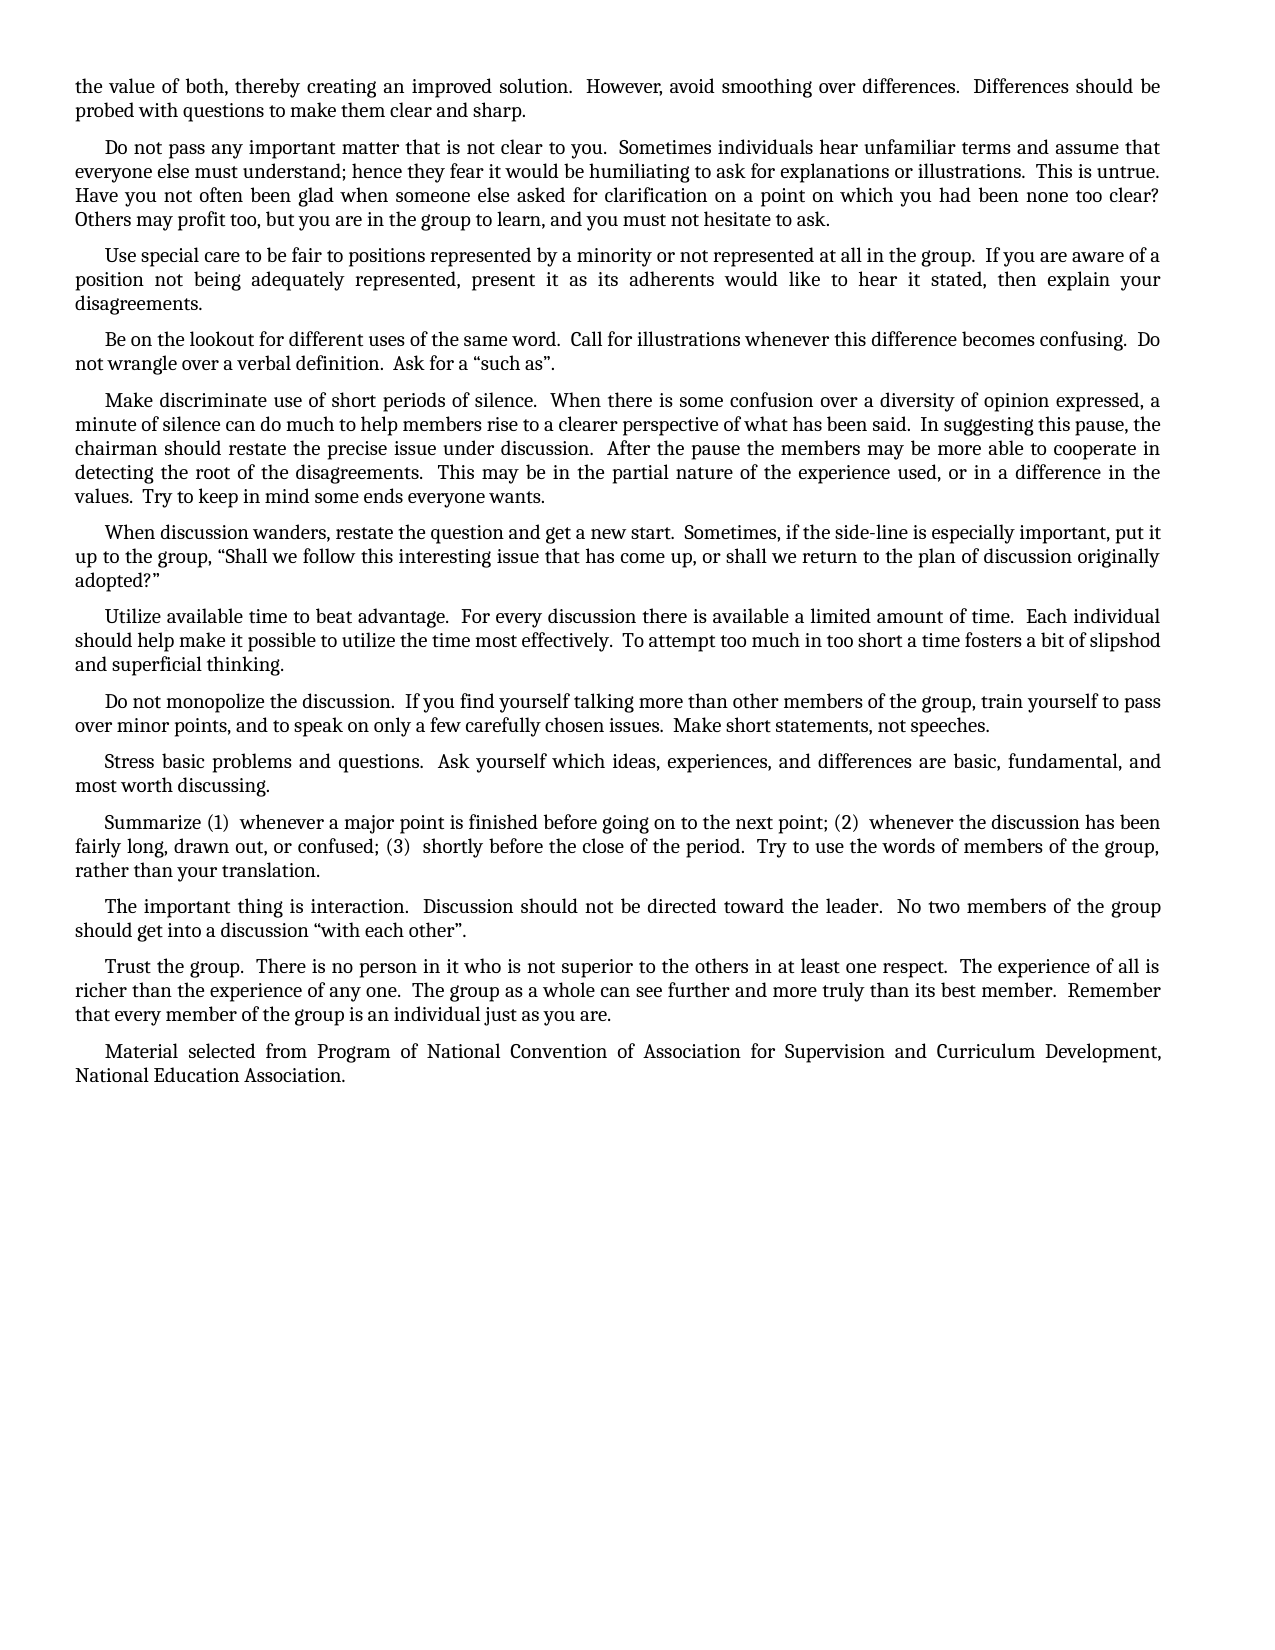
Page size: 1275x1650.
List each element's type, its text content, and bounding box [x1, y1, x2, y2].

text Be on the lookout for different uses of the same word. Call for illustrations whenever this difference becomes confusing. Do not wrangle over a verbal definition. Ask for a “such as”. [75, 328, 1163, 376]
text Stress basic problems and questions. Ask yourself which ideas, experiences, and differences are basic, fundamental, and most worth discussing. [75, 750, 1163, 798]
text When discussion wanders, restate the question and get a new start. Sometimes, if the side-line is especially important, put it up to the group, “Shall we follow this interesting issue that has come up, or shall we return to the plan of discussion originally adopted?” [75, 521, 1163, 593]
text The important thing is interaction. Discussion should not be directed toward the leader. No two members of the group should get into a discussion “with each other”. [75, 895, 1163, 943]
text Utilize available time to beat advantage. For every discussion there is available a limited amount of time. Each individual should help make it possible to utilize the time most effectively. To attempt too much in too short a time fosters a bit of slipshod and superficial thinking. [75, 605, 1163, 677]
text Use special care to be fair to positions represented by a minority or not represented at all in the group. If you are aware of a position not being adequately represented, present it as its adherents would like to hear it stated, then explain your disagreements. [75, 244, 1163, 316]
text Summarize (1) whenever a major point is finished before going on to the next point; (2) whenever the discussion has been fairly long, drawn out, or confused; (3) shortly before the close of the period. Try to use the words of members of the group, rather than your translation. [75, 810, 1163, 882]
text Do not monopolize the discussion. If you find yourself talking more than other members of the group, train yourself to pass over minor points, and to speak on only a few carefully chosen issues. Make short statements, not speeches. [75, 689, 1163, 737]
text Make discriminate use of short periods of silence. When there is some confusion over a diversity of opinion expressed, a minute of silence can do much to help members rise to a clearer perspective of what has been said. In suggesting this pause, the chairman should restate the precise issue under discussion. After the pause the members may be more able to cooperate in detecting the root of the disagreements. This may be in the partial nature of the experience used, or in a difference in the values. Try to keep in mind some ends everyone wants. [75, 388, 1163, 508]
text Material selected from Program of National Convention of Association for Supervision and Curriculum Development, National Education Association. [75, 1039, 1163, 1087]
text Trust the group. There is no person in it who is not superior to the others in at least one respect. The experience of all is richer than the experience of any one. The group as a whole can see further and more truly than its best member. Remember that every member of the group is an individual just as you are. [75, 955, 1163, 1027]
text Do not pass any important matter that is not clear to you. Sometimes individuals hear unfamiliar terms and assume that everyone else must understand; hence they fear it would be humiliating to ask for explanations or illustrations. This is untrue. Have you not often been glad when someone else asked for clarification on a point on which you had been none too clear? Others may profit too, but you are in the group to learn, and you must not hesitate to ask. [75, 135, 1163, 231]
text the value of both, thereby creating an improved solution. However, avoid smoothing over differences. Differences should be probed with questions to make them clear and sharp. [75, 75, 1163, 123]
